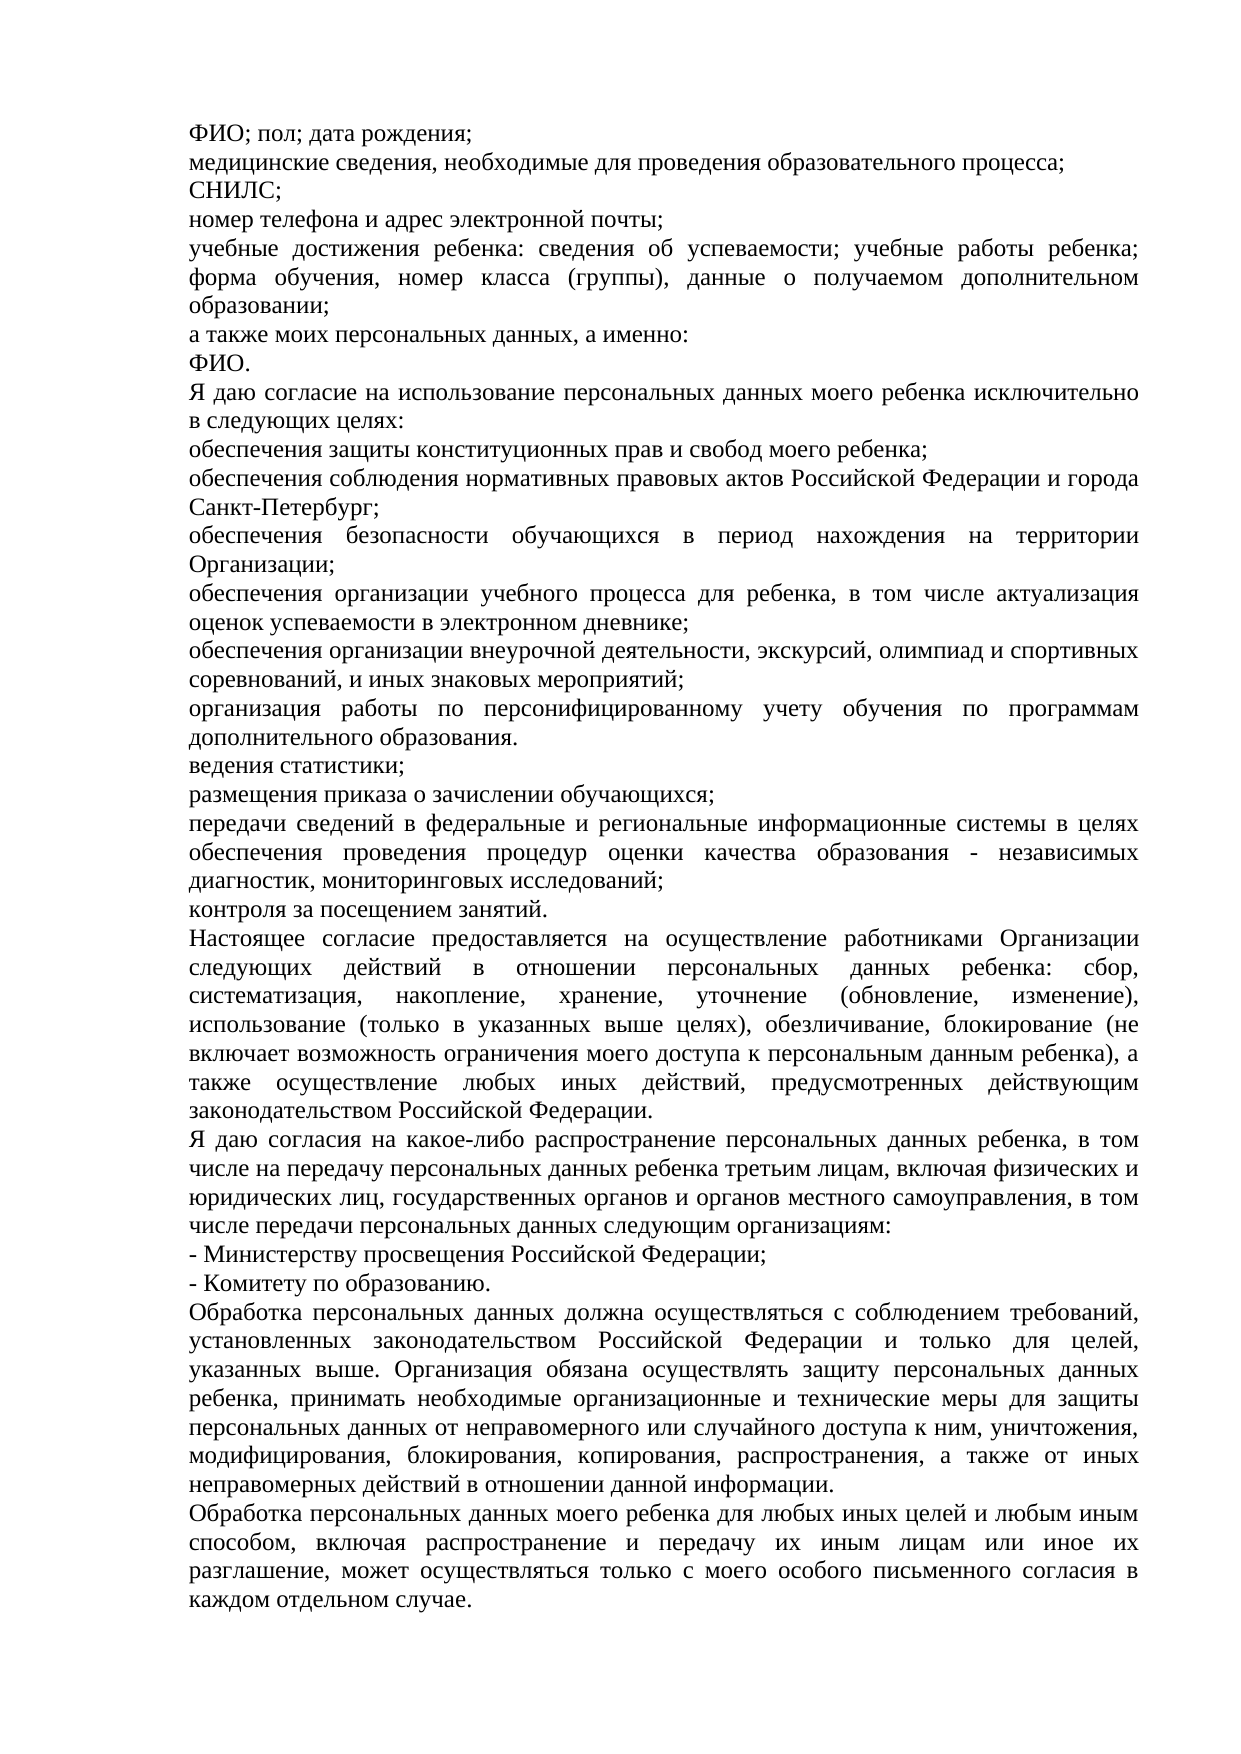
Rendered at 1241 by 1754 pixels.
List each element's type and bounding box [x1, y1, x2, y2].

table_cell [177, 118, 1151, 1613]
